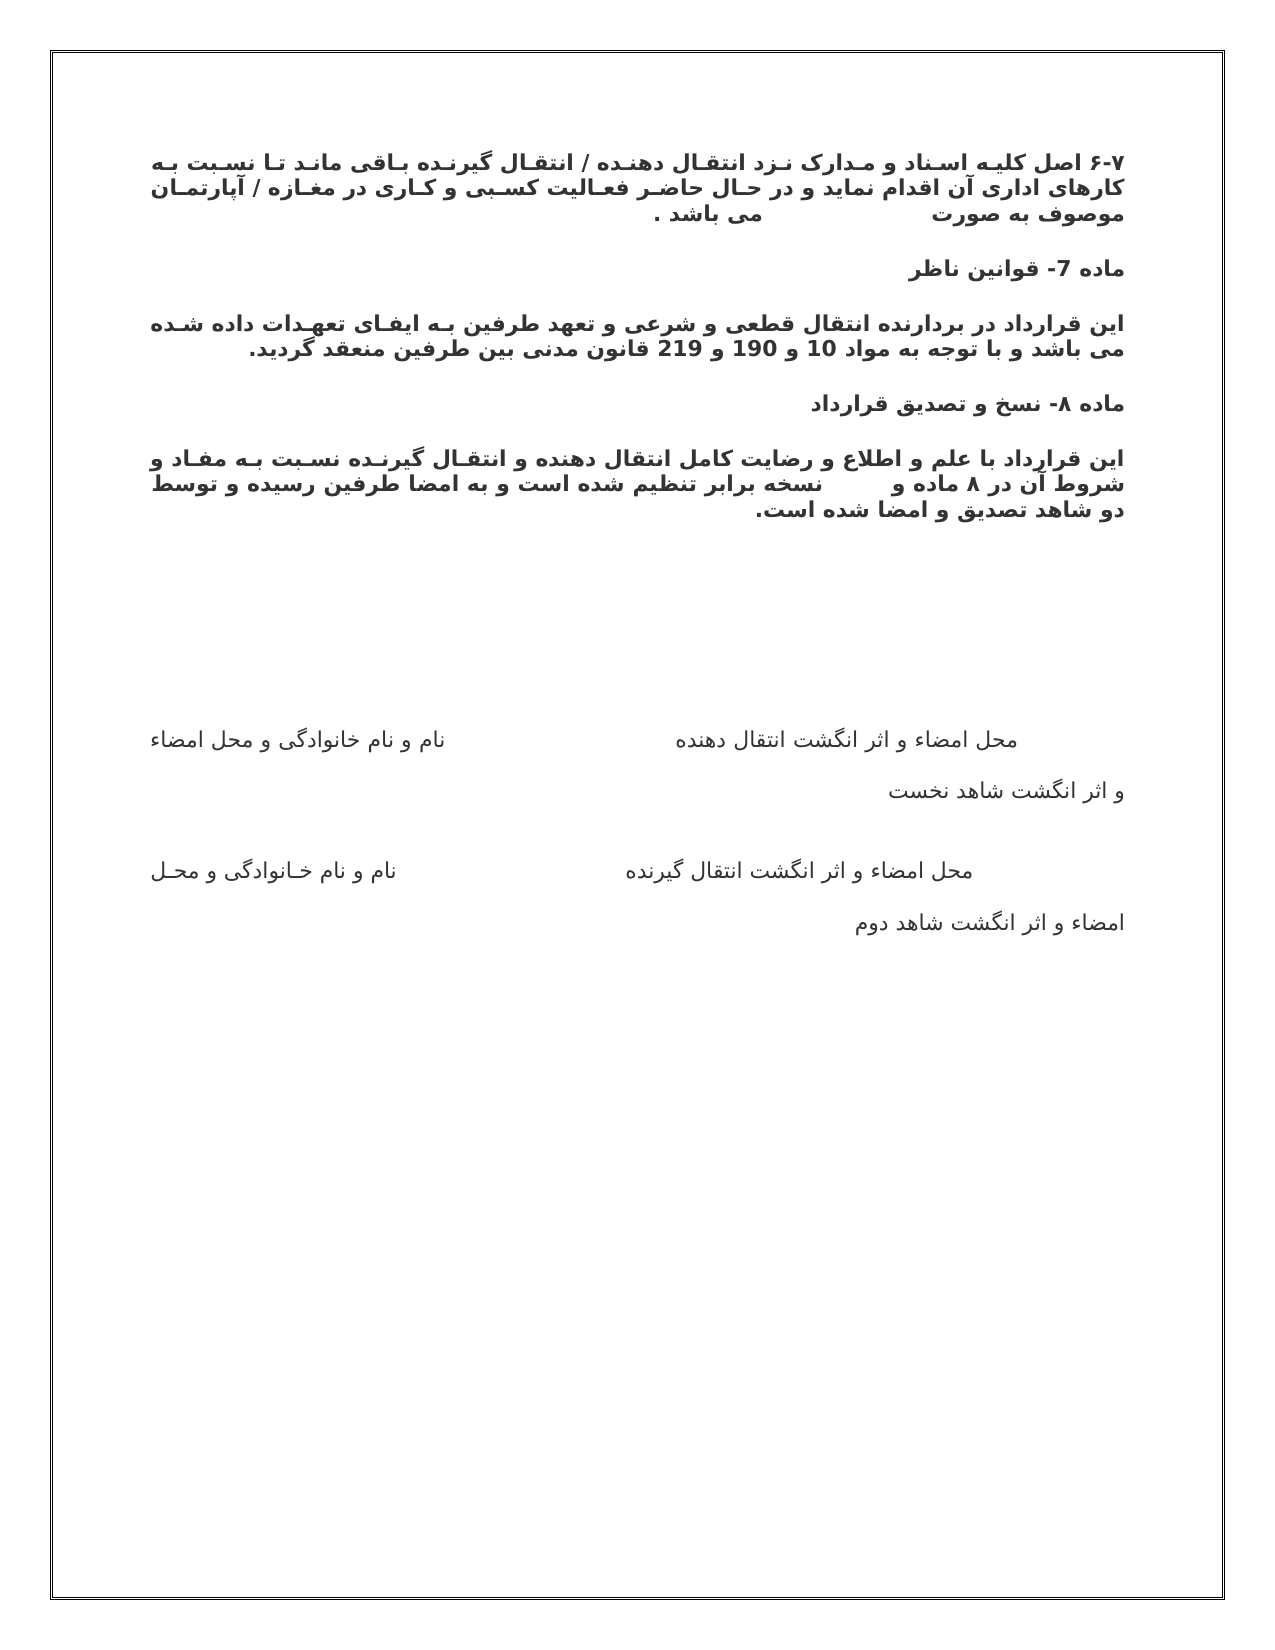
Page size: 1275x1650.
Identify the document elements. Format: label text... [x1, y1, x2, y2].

text ماده 7- قوانین ناظر [150, 256, 1125, 282]
text ۶-۷ اصل کلیه اسناد و مدارک نزد انتقال دهنده / انتقال گیرنده باقی ماند تا نسبت به کارهای اداری آن اقدام نماید و در حال حاضر فعالیت کسبی و کاری در مغازه / آپارتمان موصوف به صورت می باشد . [150, 150, 1125, 227]
text این قرارداد در بردارنده انتقال قطعی و شرعی و تعهد طرفین به ایفای تعهدات داده شده می باشد و با توجه به مواد 10 و 190 و 219 قانون مدنی بین طرفین منعقد گردید. [150, 311, 1125, 362]
text محل امضاء و اثر انگشت انتقال گیرنده نام و نام خانوادگی و محل امضاء و اثر انگشت شاهد دوم [150, 858, 1125, 935]
text این قرارداد با علم و اطلاع و رضایت کامل انتقال دهنده و انتقال گیرنده نسبت به مفاد و شروط آن در ۸ ماده و نسخه برابر تنظیم شده است و به امضا طرفین رسیده و توسط دو شاهد تصدیق و امضا شده است. [150, 446, 1125, 522]
text ماده ۸- نسخ و تصدیق قرارداد [150, 391, 1125, 416]
text محل امضاء و اثر انگشت انتقال دهنده نام و نام خانوادگی و محل امضاء و اثر انگشت شاهد نخست [150, 727, 1125, 803]
